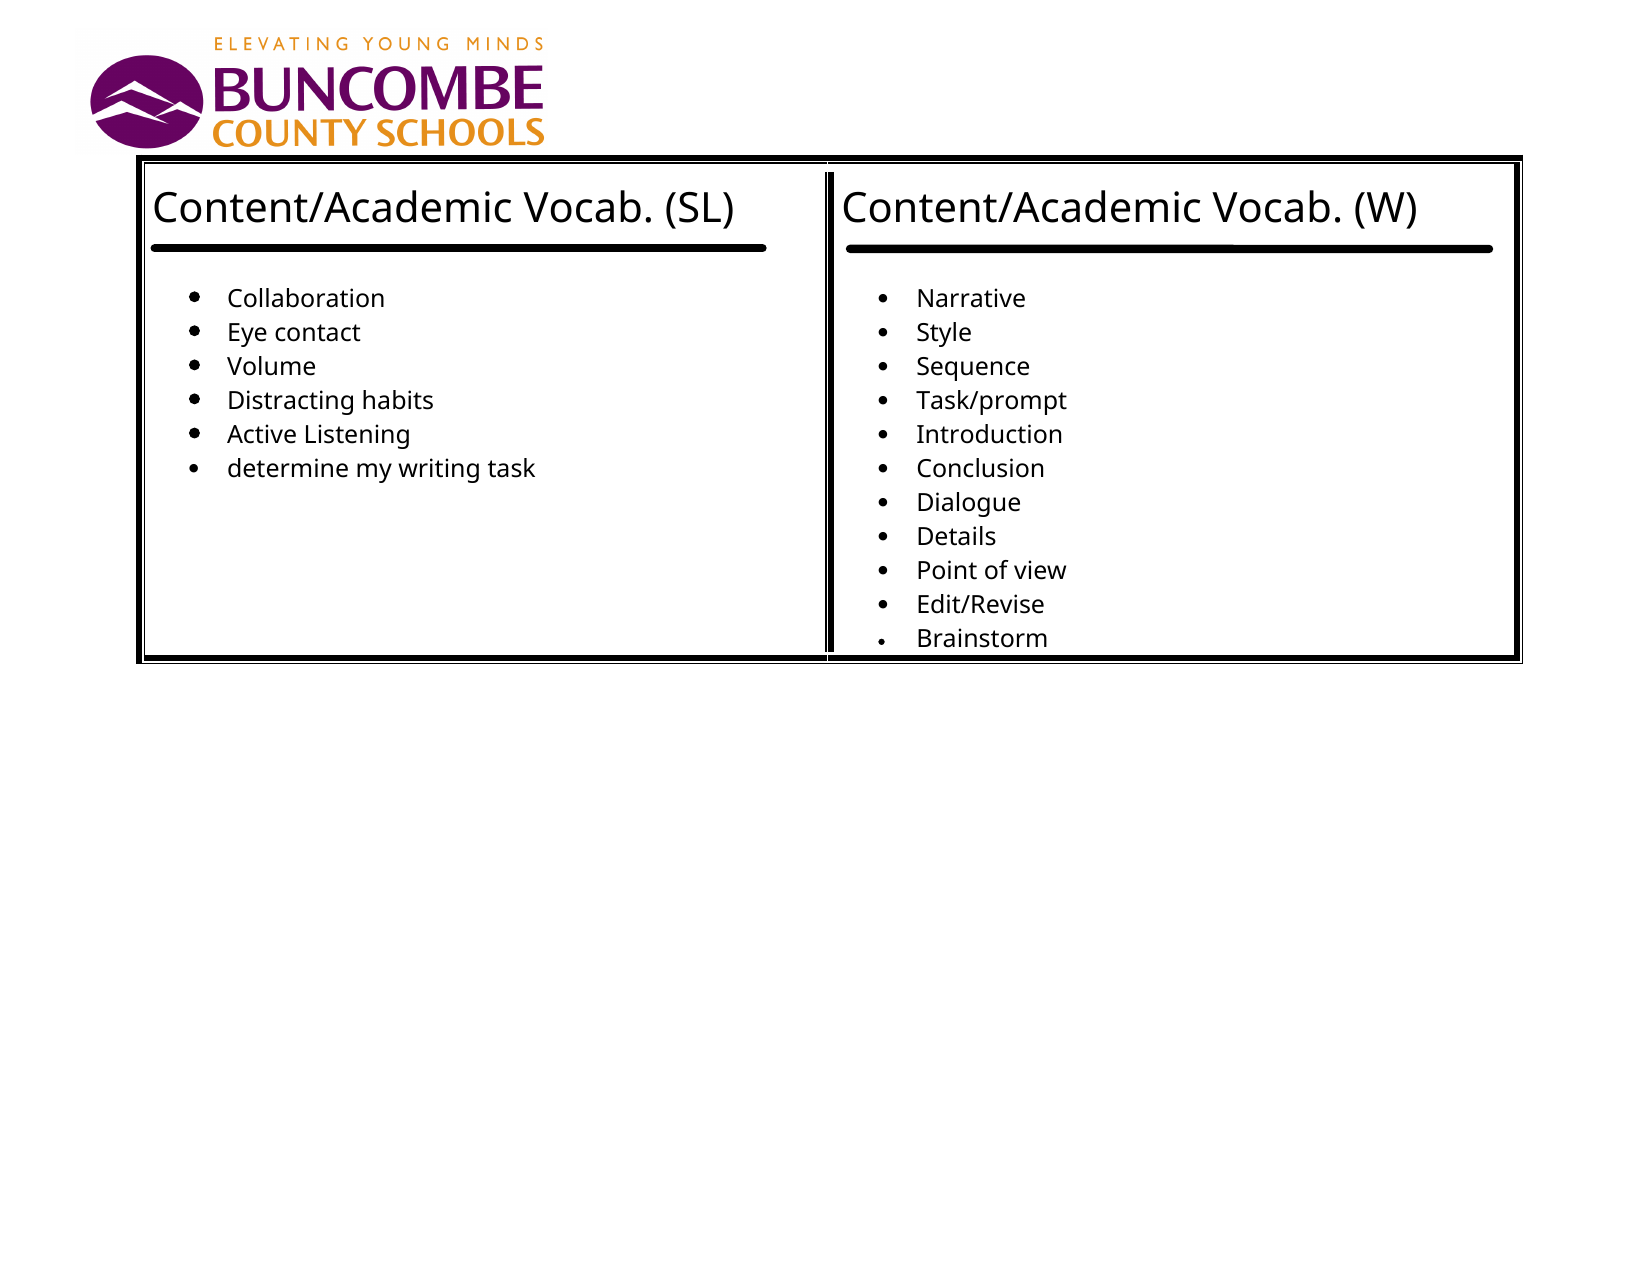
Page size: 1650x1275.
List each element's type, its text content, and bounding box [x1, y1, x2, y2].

table_header Content/Academic Vocab. (SL) Collaboration Eye contact Volume Distracting habits Active Listening determine my writing task [142, 161, 830, 655]
table_header Content/Academic Vocab. (W) Narrative Style Sequence Task/prompt Introduction Conclusion Dialogue Details Point of view Edit/Revise Brainstorm [830, 164, 1514, 655]
picture [75, 28, 549, 155]
